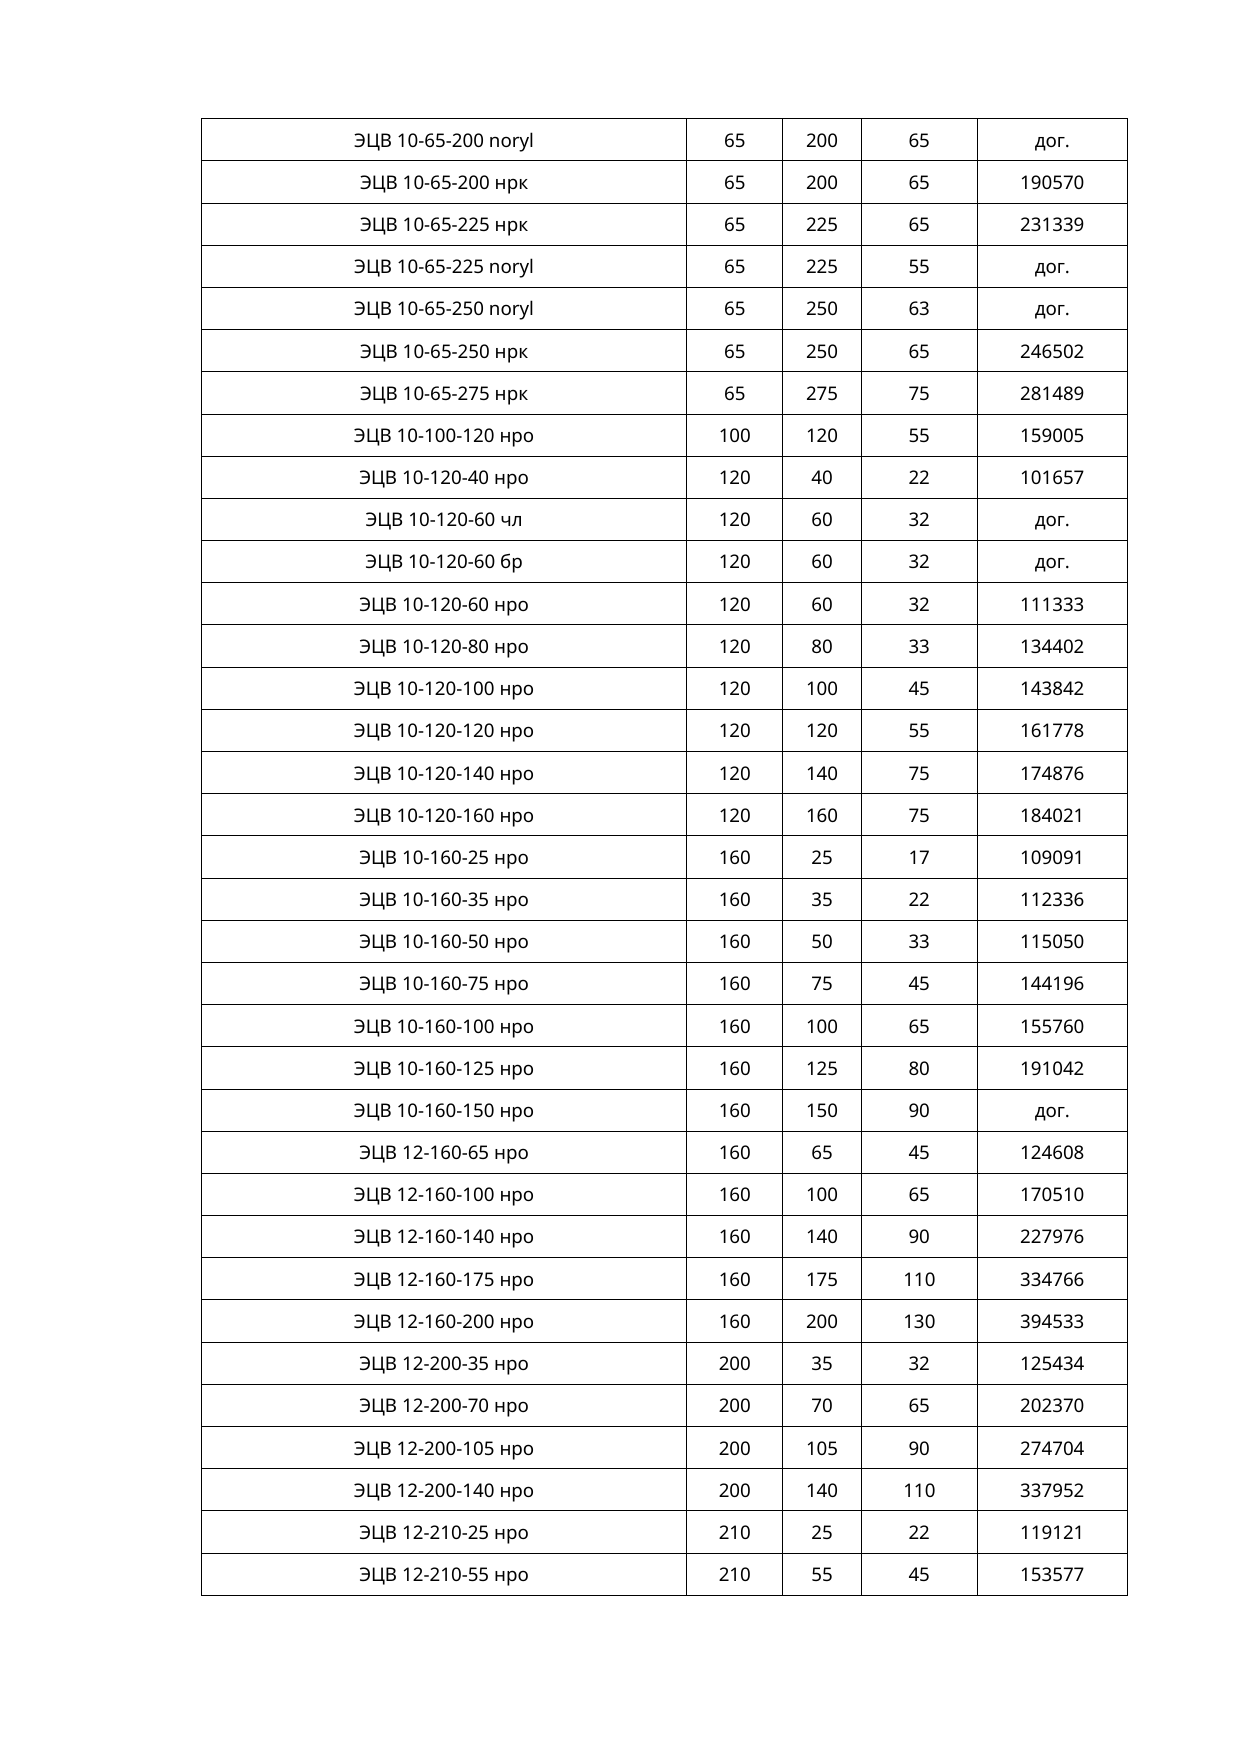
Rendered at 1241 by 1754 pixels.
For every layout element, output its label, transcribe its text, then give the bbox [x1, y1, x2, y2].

table_cell 160 [687, 1174, 782, 1215]
table_cell 100 [783, 1174, 861, 1215]
table_cell ЭЦВ 10-120-60 бр [202, 541, 686, 582]
table_cell 160 [687, 1132, 782, 1173]
table_cell 160 [687, 963, 782, 1004]
table_cell 160 [687, 1300, 782, 1342]
table_cell ЭЦВ 12-200-35 нро [202, 1343, 686, 1384]
table_cell 190570 [978, 161, 1127, 202]
table_cell 65 [687, 161, 782, 202]
table_cell 22 [862, 457, 977, 498]
table_cell 65 [862, 1385, 977, 1426]
table_cell 120 [687, 710, 782, 751]
table_cell 210 [687, 1554, 782, 1595]
table_cell 200 [687, 1427, 782, 1468]
table_cell 120 [687, 794, 782, 835]
table_cell 274704 [978, 1427, 1127, 1468]
table_cell 281489 [978, 372, 1127, 413]
table_cell 110 [862, 1469, 977, 1510]
table_cell 63 [862, 288, 977, 329]
table_cell ЭЦВ 10-160-100 нро [202, 1005, 686, 1046]
table_cell ЭЦВ 12-160-175 нро [202, 1258, 686, 1299]
table_cell 115050 [978, 921, 1127, 962]
table_cell дог. [978, 288, 1127, 329]
table_cell 225 [783, 204, 861, 245]
table_cell 70 [783, 1385, 861, 1426]
table_cell 191042 [978, 1047, 1127, 1088]
table_cell 75 [862, 794, 977, 835]
table_cell 65 [862, 119, 977, 160]
table_cell 22 [862, 1511, 977, 1552]
table_cell 25 [783, 1511, 861, 1552]
table_cell 101657 [978, 457, 1127, 498]
table_cell 65 [687, 330, 782, 371]
table_cell 111333 [978, 583, 1127, 624]
table_cell 225 [783, 246, 861, 287]
table_cell ЭЦВ 12-200-105 нро [202, 1427, 686, 1468]
table_cell ЭЦВ 10-120-60 чл [202, 499, 686, 540]
table_cell дог. [978, 119, 1127, 160]
table_cell 150 [783, 1090, 861, 1131]
table_cell ЭЦВ 10-65-200 noryl [202, 119, 686, 160]
table_cell 120 [783, 710, 861, 751]
table_cell ЭЦВ 10-160-125 нро [202, 1047, 686, 1088]
table_cell 65 [862, 204, 977, 245]
table_cell 90 [862, 1216, 977, 1257]
table_cell 134402 [978, 625, 1127, 667]
table_cell 119121 [978, 1511, 1127, 1552]
table_cell 100 [783, 1005, 861, 1046]
table_cell ЭЦВ 10-120-140 нро [202, 752, 686, 793]
table_cell 120 [687, 457, 782, 498]
table_cell 337952 [978, 1469, 1127, 1510]
table_cell 140 [783, 1216, 861, 1257]
table_cell 124608 [978, 1132, 1127, 1173]
table_cell 160 [783, 794, 861, 835]
table_cell дог. [978, 499, 1127, 540]
table_cell 143842 [978, 668, 1127, 709]
table_cell 174876 [978, 752, 1127, 793]
table_cell 32 [862, 541, 977, 582]
table_cell ЭЦВ 12-200-140 нро [202, 1469, 686, 1510]
table_cell 105 [783, 1427, 861, 1468]
table_cell 65 [862, 330, 977, 371]
table_cell ЭЦВ 10-65-250 noryl [202, 288, 686, 329]
table_cell 60 [783, 583, 861, 624]
table_cell 159005 [978, 415, 1127, 456]
table_cell 32 [862, 1343, 977, 1384]
table_cell 227976 [978, 1216, 1127, 1257]
table_cell 250 [783, 288, 861, 329]
table_cell 160 [687, 1216, 782, 1257]
table_cell 125434 [978, 1343, 1127, 1384]
table_cell 90 [862, 1090, 977, 1131]
table_cell 140 [783, 752, 861, 793]
table_cell 32 [862, 583, 977, 624]
table_cell 175 [783, 1258, 861, 1299]
table_cell 55 [783, 1554, 861, 1595]
table_cell 200 [687, 1385, 782, 1426]
table_cell 200 [783, 161, 861, 202]
table_cell 250 [783, 330, 861, 371]
table_cell 246502 [978, 330, 1127, 371]
table_cell ЭЦВ 10-120-100 нро [202, 668, 686, 709]
table_cell ЭЦВ 10-65-225 нрк [202, 204, 686, 245]
table_cell 22 [862, 879, 977, 920]
table_cell ЭЦВ 10-120-60 нро [202, 583, 686, 624]
table_cell 184021 [978, 794, 1127, 835]
table_cell дог. [978, 246, 1127, 287]
table_cell ЭЦВ 12-160-140 нро [202, 1216, 686, 1257]
table_cell 80 [783, 625, 861, 667]
table_cell 60 [783, 541, 861, 582]
table_cell 35 [783, 1343, 861, 1384]
table_cell 200 [687, 1469, 782, 1510]
table_cell ЭЦВ 10-160-25 нро [202, 836, 686, 877]
table_cell 80 [862, 1047, 977, 1088]
table_cell ЭЦВ 10-100-120 нро [202, 415, 686, 456]
table_cell 40 [783, 457, 861, 498]
table_cell ЭЦВ 10-160-50 нро [202, 921, 686, 962]
table_cell 334766 [978, 1258, 1127, 1299]
table_cell 130 [862, 1300, 977, 1342]
table_cell ЭЦВ 10-120-40 нро [202, 457, 686, 498]
table_cell 120 [687, 668, 782, 709]
table_cell 210 [687, 1511, 782, 1552]
table_cell 144196 [978, 963, 1127, 1004]
table_cell 120 [687, 583, 782, 624]
table_cell 202370 [978, 1385, 1127, 1426]
table_cell ЭЦВ 10-160-150 нро [202, 1090, 686, 1131]
table_cell 65 [687, 372, 782, 413]
table_cell 45 [862, 1132, 977, 1173]
table_cell 65 [687, 246, 782, 287]
table_cell 109091 [978, 836, 1127, 877]
table_cell 160 [687, 1047, 782, 1088]
table_cell ЭЦВ 12-160-65 нро [202, 1132, 686, 1173]
table_cell 120 [783, 415, 861, 456]
table_cell 120 [687, 752, 782, 793]
table_cell 17 [862, 836, 977, 877]
table_cell 75 [783, 963, 861, 1004]
table_cell 45 [862, 963, 977, 1004]
table_cell 120 [687, 499, 782, 540]
table_cell 65 [862, 1005, 977, 1046]
table_cell ЭЦВ 10-120-160 нро [202, 794, 686, 835]
table_cell ЭЦВ 10-120-80 нро [202, 625, 686, 667]
table_cell 55 [862, 710, 977, 751]
table_cell 394533 [978, 1300, 1127, 1342]
table_cell ЭЦВ 12-210-25 нро [202, 1511, 686, 1552]
table_cell 140 [783, 1469, 861, 1510]
table_cell 33 [862, 921, 977, 962]
table_cell 33 [862, 625, 977, 667]
table_cell ЭЦВ 12-200-70 нро [202, 1385, 686, 1426]
table_cell ЭЦВ 10-65-250 нрк [202, 330, 686, 371]
table_cell 55 [862, 415, 977, 456]
table_cell ЭЦВ 10-160-75 нро [202, 963, 686, 1004]
table_cell 160 [687, 921, 782, 962]
table_cell 65 [862, 161, 977, 202]
table_cell 160 [687, 1090, 782, 1131]
table_cell ЭЦВ 10-65-225 noryl [202, 246, 686, 287]
table_cell 200 [783, 119, 861, 160]
table_cell 170510 [978, 1174, 1127, 1215]
table_cell 110 [862, 1258, 977, 1299]
table_cell 75 [862, 752, 977, 793]
table_cell 125 [783, 1047, 861, 1088]
table_cell 65 [687, 288, 782, 329]
table_cell ЭЦВ 10-65-200 нрк [202, 161, 686, 202]
table_cell ЭЦВ 12-210-55 нро [202, 1554, 686, 1595]
table_cell ЭЦВ 10-120-120 нро [202, 710, 686, 751]
table_cell дог. [978, 1090, 1127, 1131]
table_cell 50 [783, 921, 861, 962]
table_cell 153577 [978, 1554, 1127, 1595]
table_cell 112336 [978, 879, 1127, 920]
table_cell ЭЦВ 12-160-100 нро [202, 1174, 686, 1215]
table_cell ЭЦВ 10-160-35 нро [202, 879, 686, 920]
table_cell 100 [783, 668, 861, 709]
table_cell 160 [687, 1258, 782, 1299]
table_cell 120 [687, 625, 782, 667]
table_cell 55 [862, 246, 977, 287]
table_cell 100 [687, 415, 782, 456]
table_cell 160 [687, 879, 782, 920]
table_cell 75 [862, 372, 977, 413]
table_cell ЭЦВ 12-160-200 нро [202, 1300, 686, 1342]
table_cell дог. [978, 541, 1127, 582]
table_cell 155760 [978, 1005, 1127, 1046]
table_cell 25 [783, 836, 861, 877]
table_cell 120 [687, 541, 782, 582]
table_cell 60 [783, 499, 861, 540]
table_cell 161778 [978, 710, 1127, 751]
table_cell 65 [783, 1132, 861, 1173]
table_cell 200 [687, 1343, 782, 1384]
table_cell ЭЦВ 10-65-275 нрк [202, 372, 686, 413]
table_cell 90 [862, 1427, 977, 1468]
table_cell 35 [783, 879, 861, 920]
table_cell 160 [687, 836, 782, 877]
table_cell 231339 [978, 204, 1127, 245]
table_cell 275 [783, 372, 861, 413]
table_cell 65 [862, 1174, 977, 1215]
table_cell 160 [687, 1005, 782, 1046]
table_cell 45 [862, 1554, 977, 1595]
table_cell 65 [687, 204, 782, 245]
table_cell 32 [862, 499, 977, 540]
table_cell 65 [687, 119, 782, 160]
table_cell 200 [783, 1300, 861, 1342]
table_cell 45 [862, 668, 977, 709]
